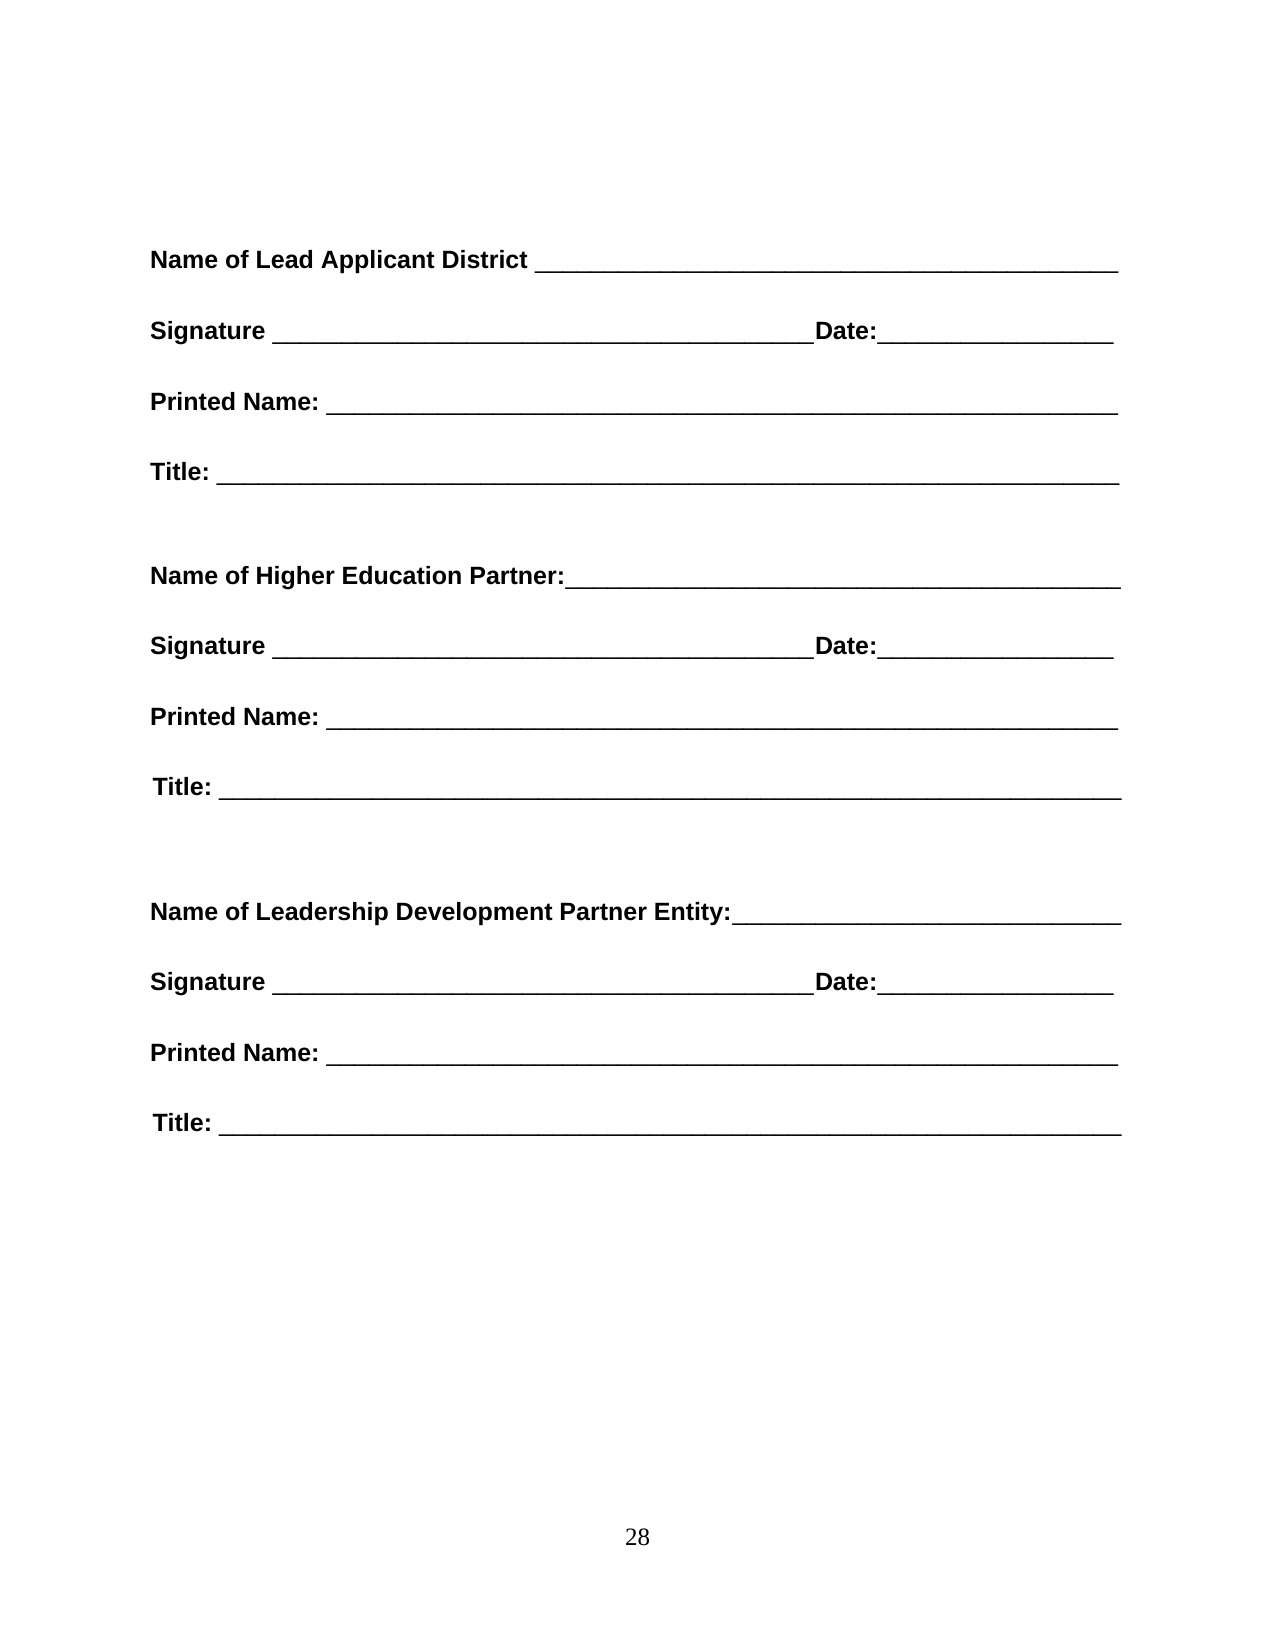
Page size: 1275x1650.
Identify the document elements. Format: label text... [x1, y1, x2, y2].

text Printed Name: _________________________________________________________ [150, 387, 1125, 415]
text Signature _______________________________________Date:_________________ [150, 631, 1125, 660]
text Title: _________________________________________________________________ [150, 1108, 1125, 1137]
text Printed Name: _________________________________________________________ [150, 1038, 1125, 1066]
text Name of Lead Applicant District __________________________________________ [150, 246, 1125, 274]
text Signature _______________________________________Date:_________________ [150, 316, 1125, 345]
text Printed Name: _________________________________________________________ [150, 702, 1125, 730]
text Signature _______________________________________Date:_________________ [150, 967, 1125, 996]
text Name of Leadership Development Partner Entity:____________________________ [150, 897, 1125, 925]
text Name of Higher Education Partner:________________________________________ [150, 561, 1125, 589]
text Title: _________________________________________________________________ [150, 772, 1125, 801]
text Title: _________________________________________________________________ [150, 457, 1125, 519]
